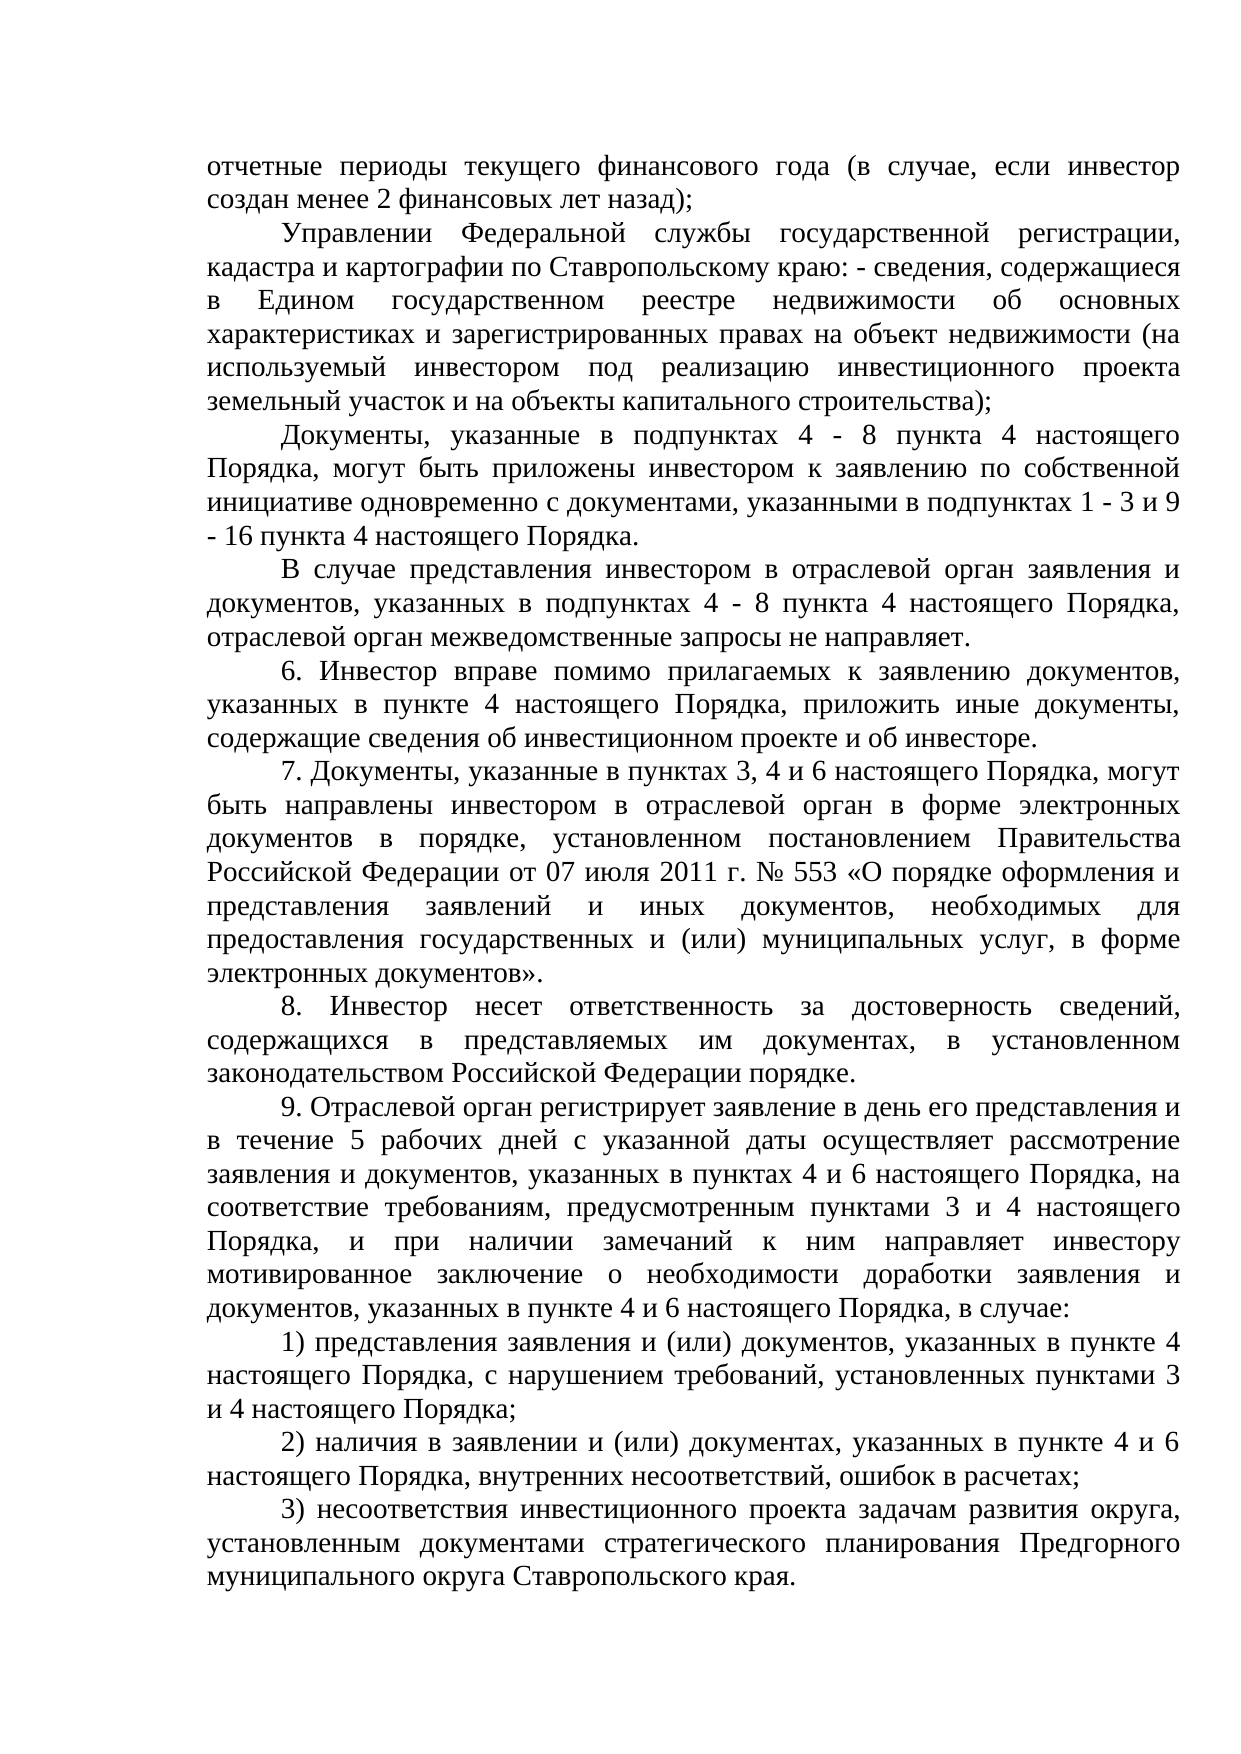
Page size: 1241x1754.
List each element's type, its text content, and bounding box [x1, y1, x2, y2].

text Управлении Федеральной службы государственной регистрации, кадастра и картографии по Ставропольскому краю: - сведения, содержащиеся в Едином государственном реестре недвижимости об основных характеристиках и зарегистрированных правах на объект недвижимости (на используемый инвестором под реализацию инвестиционного проекта земельный участок и на объекты капитального строительства); [207, 215, 1181, 416]
text 3) несоответствия инвестиционного проекта задачам развития округа, установленным документами стратегического планирования Предгорного муниципального округа Ставропольского края. [207, 1491, 1181, 1592]
text 9. Отраслевой орган регистрирует заявление в день его представления и в течение 5 рабочих дней с указанной даты осуществляет рассмотрение заявления и документов, указанных в пунктах 4 и 6 настоящего Порядка, на соответствие требованиям, предусмотренным пунктами 3 и 4 настоящего Порядка, и при наличии замечаний к ним направляет инвестору мотивированное заключение о необходимости доработки заявления и документов, указанных в пункте 4 и 6 настоящего Порядка, в случае: [207, 1089, 1181, 1324]
text 7. Документы, указанные в пунктах 3, 4 и 6 настоящего Порядка, могут быть направлены инвестором в отраслевой орган в форме электронных документов в порядке, установленном постановлением Правительства Российской Федерации от 07 июля 2011 г. № 553 «О порядке оформления и представления заявлений и иных документов, необходимых для предоставления государственных и (или) муниципальных услуг, в форме электронных документов». [207, 753, 1181, 988]
text 2) наличия в заявлении и (или) документах, указанных в пункте 4 и 6 настоящего Порядка, внутренних несоответствий, ошибок в расчетах; [207, 1424, 1181, 1491]
text В случае представления инвестором в отраслевой орган заявления и документов, указанных в подпунктах 4 - 8 пункта 4 настоящего Порядка, отраслевой орган межведомственные запросы не направляет. [207, 552, 1181, 652]
text 6. Инвестор вправе помимо прилагаемых к заявлению документов, указанных в пункте 4 настоящего Порядка, приложить иные документы, содержащие сведения об инвестиционном проекте и об инвесторе. [207, 653, 1181, 753]
text 1) представления заявления и (или) документов, указанных в пункте 4 настоящего Порядка, с нарушением требований, установленных пунктами 3 и 4 настоящего Порядка; [207, 1324, 1181, 1424]
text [207, 148, 1181, 215]
text Документы, указанные в подпунктах 4 - 8 пункта 4 настоящего Порядка, могут быть приложены инвестором к заявлению по собственной инициативе одновременно с документами, указанными в подпунктах 1 - 3 и 9 - 16 пункта 4 настоящего Порядка. [207, 417, 1181, 551]
text 8. Инвестор несет ответственность за достоверность сведений, содержащихся в представляемых им документах, в установленном законодательством Российской Федерации порядке. [207, 988, 1181, 1089]
